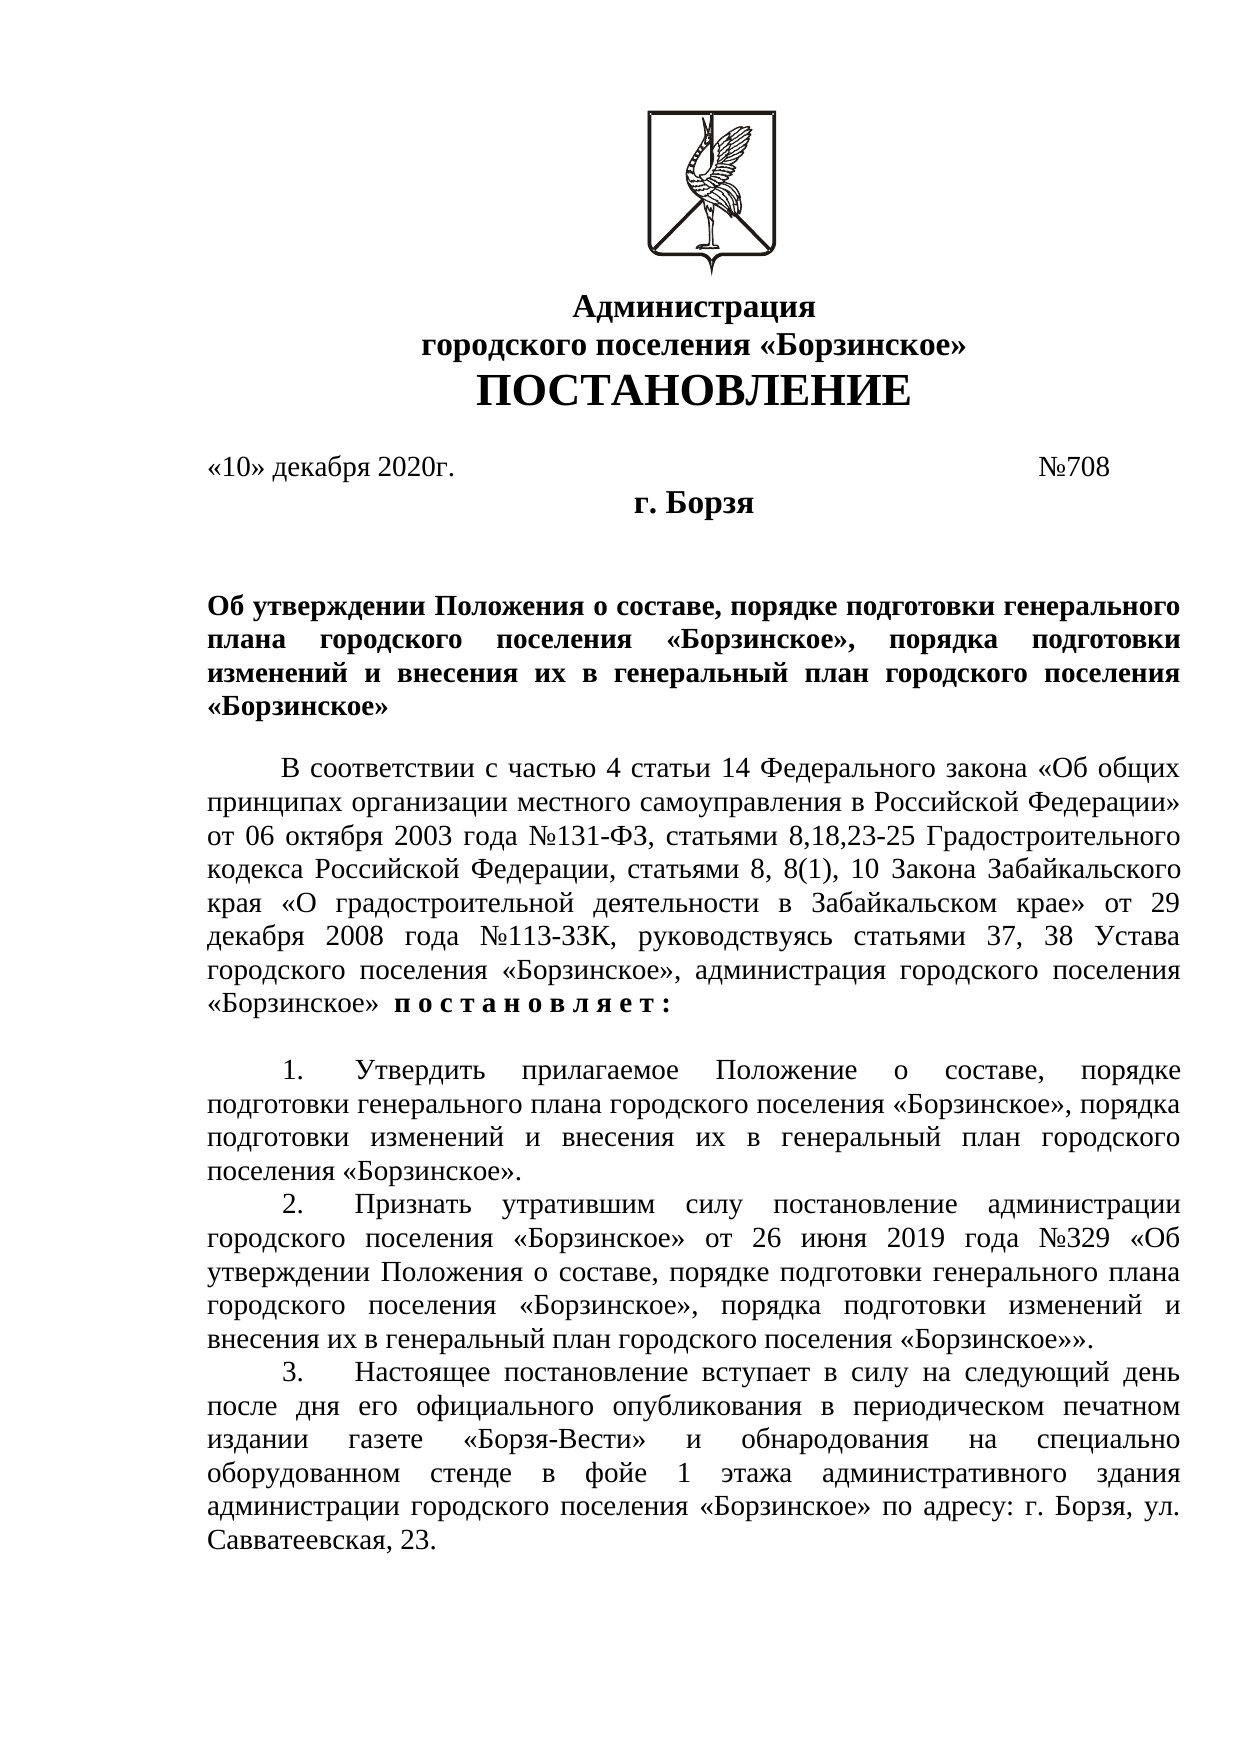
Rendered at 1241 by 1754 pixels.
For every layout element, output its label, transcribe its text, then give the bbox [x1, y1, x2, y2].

text Администрация [207, 286, 1181, 324]
list Признать утратившим силу постановление администрации городского поселения «Борзинское» от 26 июня 2019 года №329 «Об утверждении Положения о составе, порядке подготовки генерального плана городского поселения «Борзинское», порядка подготовки изменений и внесения их в генеральный план городского поселения «Борзинское»». [207, 1187, 1181, 1354]
text ПОСТАНОВЛЕНИЕ [207, 362, 1181, 415]
list Утвердить прилагаемое Положение о составе, порядке подготовки генерального плана городского поселения «Борзинское», порядка подготовки изменений и внесения их в генеральный план городского поселения «Борзинское». [207, 1052, 1181, 1187]
list Настоящее постановление вступает в силу на следующий день после дня его официального опубликования в периодическом печатном издании газете «Борзя-Вести» и обнародования на специально оборудованном стенде в фойе 1 этажа административного здания администрации городского поселения «Борзинское» по адресу: г. Борзя, ул. Савватеевская, 23. [207, 1354, 1181, 1556]
text городского поселения «Борзинское» [207, 324, 1181, 362]
text «10» декабря 2020г. №708 [207, 449, 1181, 482]
subtitle Об утверждении Положения о составе, порядке подготовки генерального плана городского поселения «Борзинское», порядка подготовки изменений и внесения их в генеральный план городского поселения «Борзинское» [207, 588, 1181, 722]
text г. Борзя [207, 482, 1181, 521]
text В соответствии с частью 4 статьи 14 Федерального закона «Об общих принципах организации местного самоуправления в Российской Федерации» от 06 октября 2003 года №131-ФЗ, статьями 8,18,23-25 Градостроительного кодекса Российской Федерации, статьями 8, 8(1), 10 Закона Забайкальского края «О градостроительной деятельности в Забайкальском крае» от 29 декабря 2008 года №113-ЗЗК, руководствуясь статьями 37, 38 Устава городского поселения «Борзинское», администрация городского поселения «Борзинское» п о с т а н о в л я е т : [207, 751, 1181, 1019]
